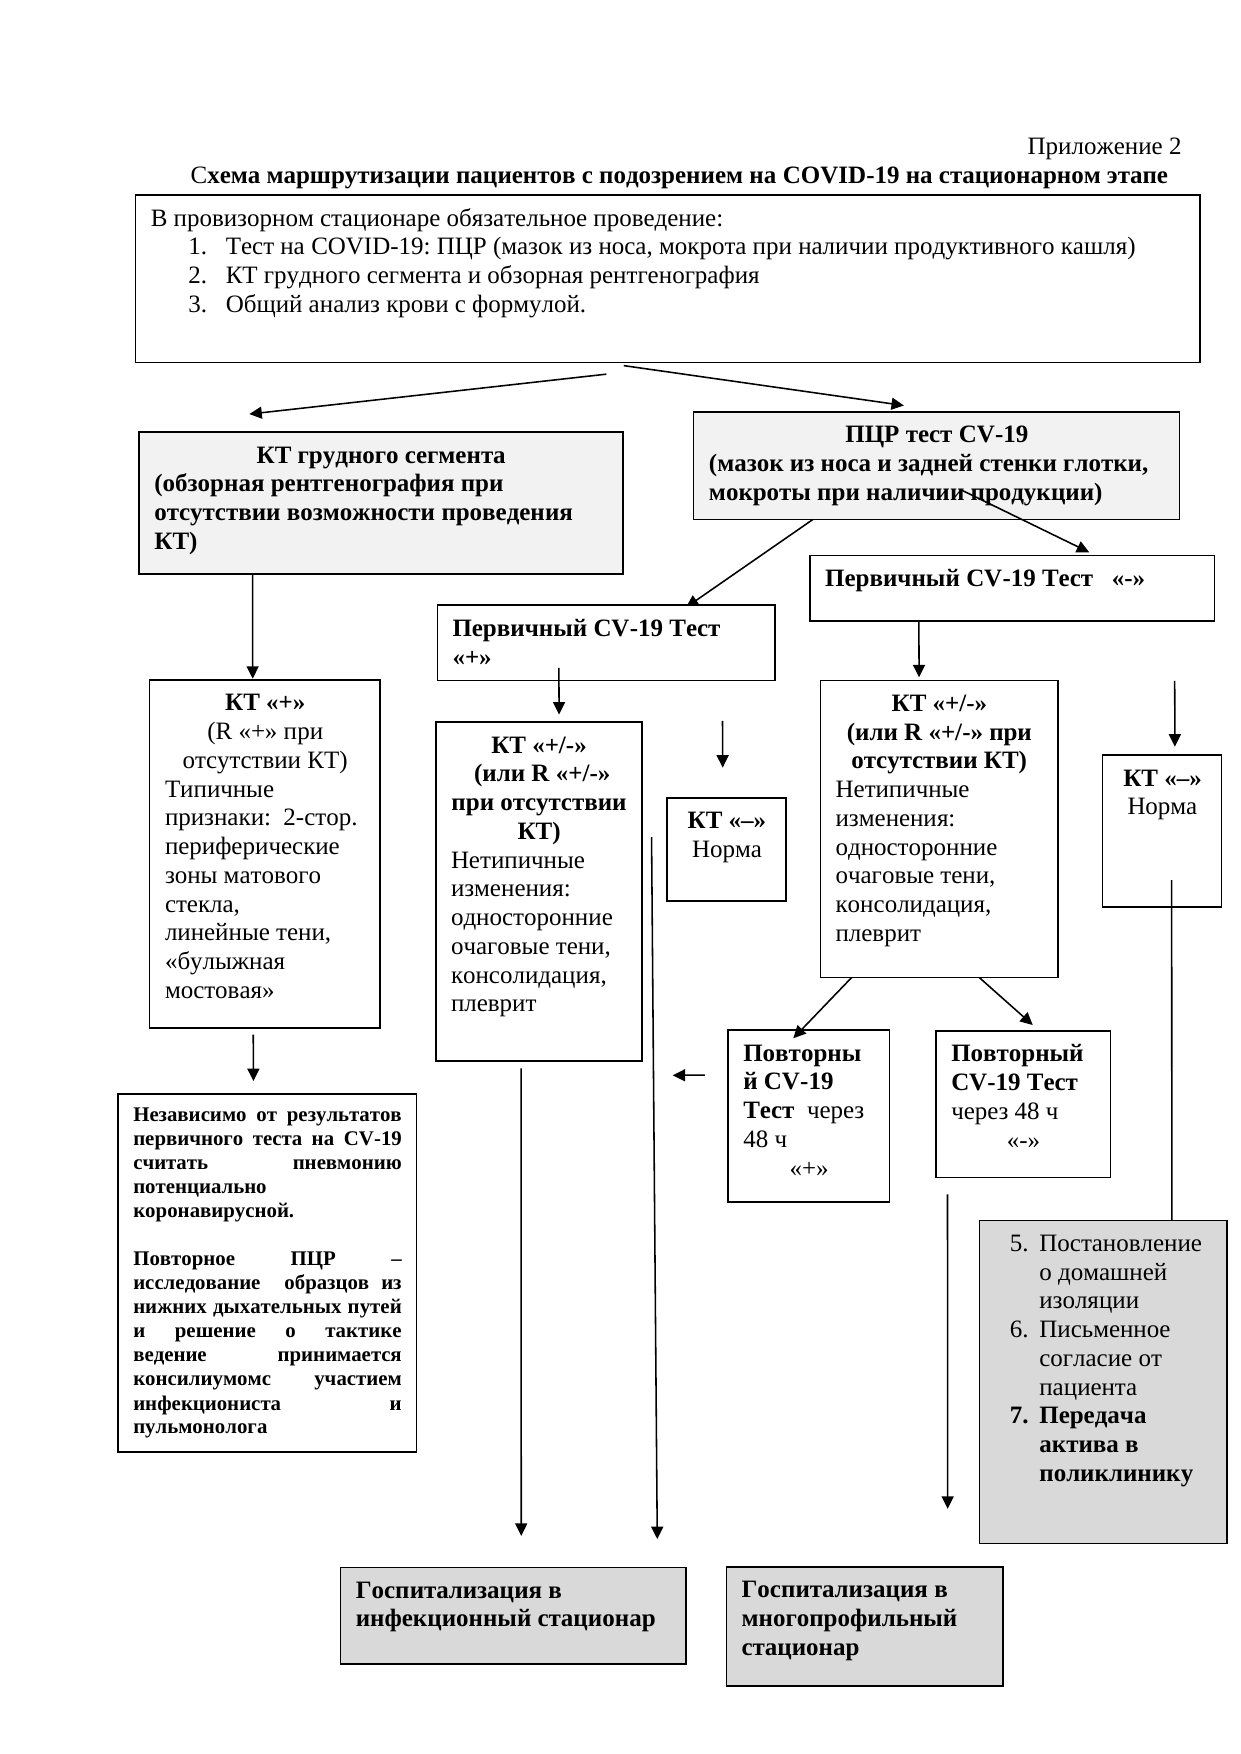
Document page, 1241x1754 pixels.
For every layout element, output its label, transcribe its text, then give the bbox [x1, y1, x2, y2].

text Приложение 2 [118, 131, 1181, 160]
text Схема маршрутизации пациентов с подозрением на COVID-19 на стационарном этапе [118, 160, 1181, 189]
